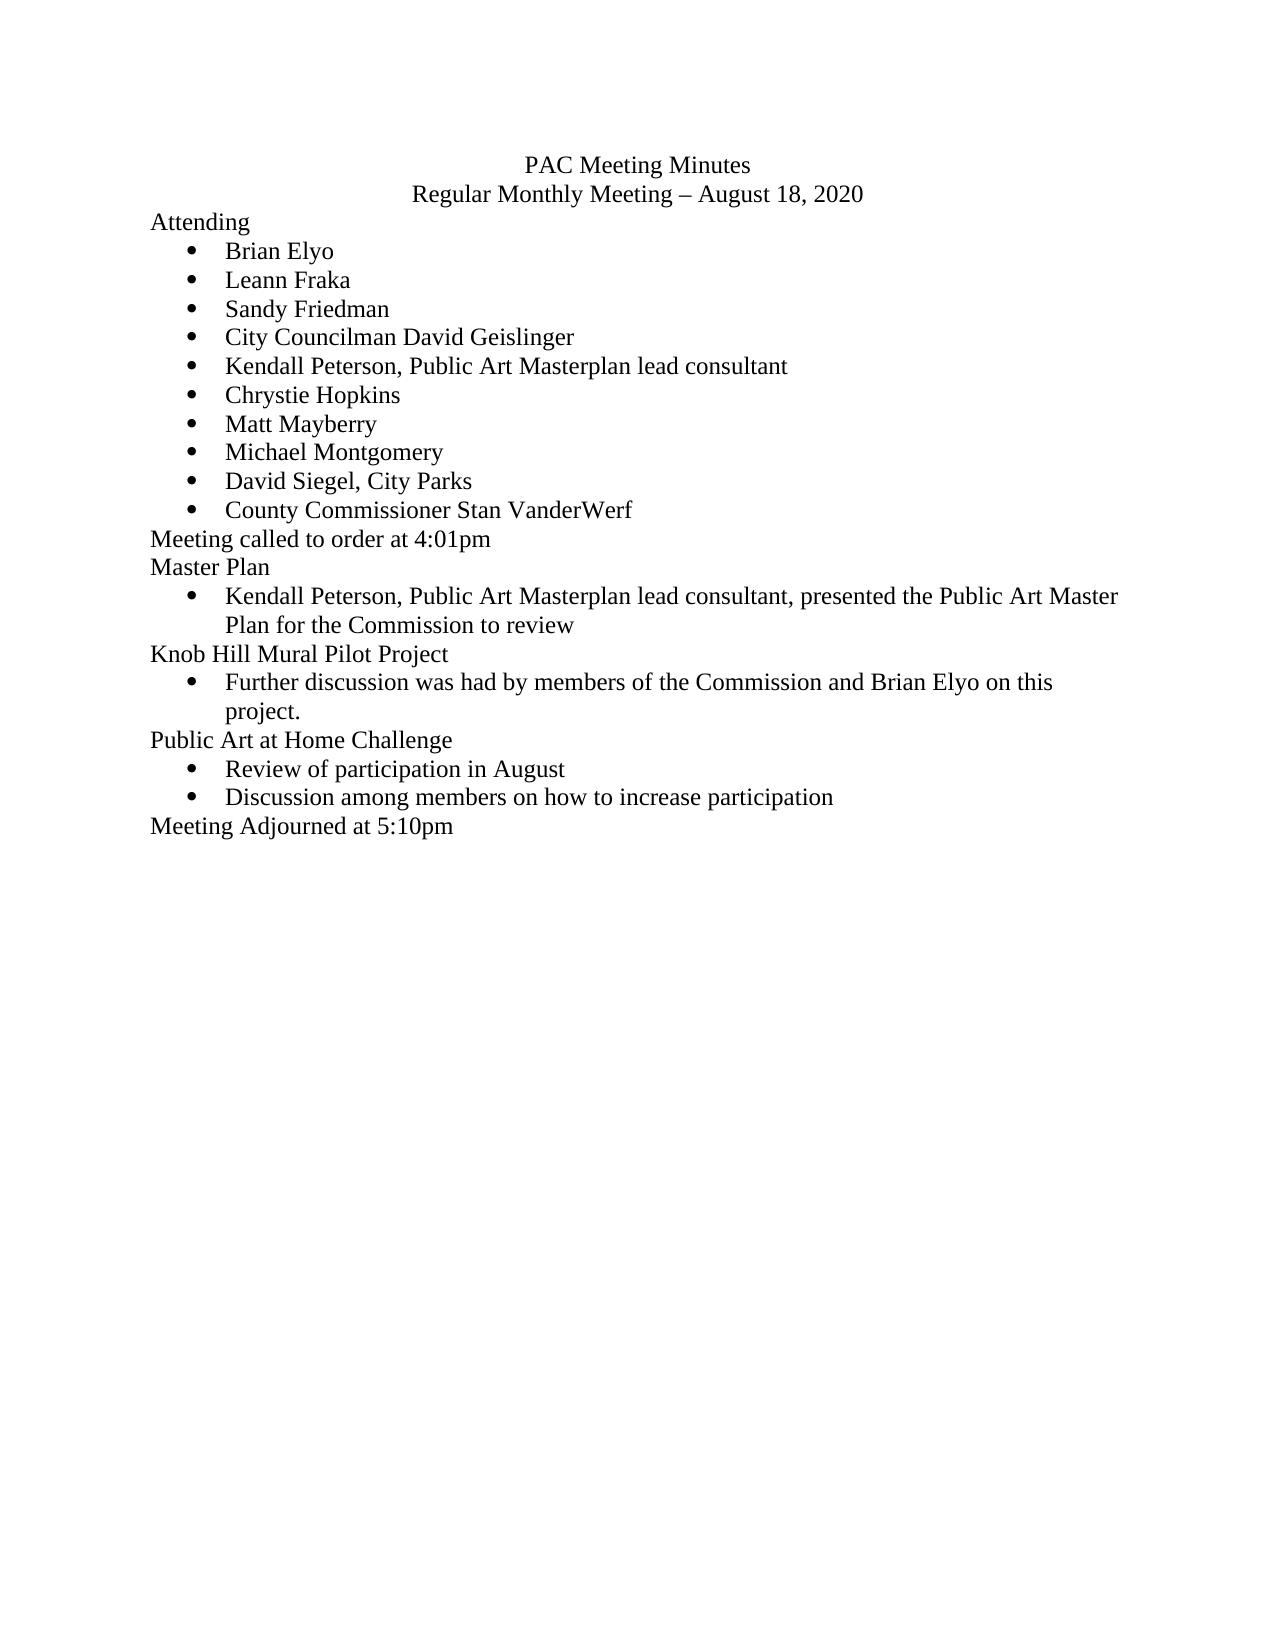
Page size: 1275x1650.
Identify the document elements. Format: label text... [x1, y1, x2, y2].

text Master Plan [150, 552, 1125, 581]
list Further discussion was had by members of the Commission and Brian Elyo on this project. [187, 667, 1125, 725]
list Matt Mayberry [187, 409, 1125, 437]
text Meeting called to order at 4:01pm [150, 524, 1125, 552]
text Attending [150, 207, 1125, 236]
text Public Art at Home Challenge [150, 725, 1125, 754]
list City Councilman David Geislinger [187, 322, 1125, 351]
list David Siegel, City Parks [187, 466, 1125, 495]
text PAC Meeting Minutes [150, 150, 1125, 179]
list Leann Fraka [187, 265, 1125, 294]
text Meeting Adjourned at 5:10pm [150, 811, 1125, 840]
list Kendall Peterson, Public Art Masterplan lead consultant [187, 351, 1125, 380]
list Discussion among members on how to increase participation [187, 782, 1125, 811]
list County Commissioner Stan VanderWerf [187, 495, 1125, 524]
text Regular Monthly Meeting – August 18, 2020 [150, 179, 1125, 207]
list Brian Elyo [187, 236, 1125, 265]
list Michael Montgomery [187, 437, 1125, 466]
list Review of participation in August [187, 754, 1125, 782]
list Sandy Friedman [187, 294, 1125, 322]
list Kendall Peterson, Public Art Masterplan lead consultant, presented the Public Art Master Plan for the Commission to review [187, 581, 1125, 639]
text Knob Hill Mural Pilot Project [150, 639, 1125, 667]
list Chrystie Hopkins [187, 380, 1125, 409]
